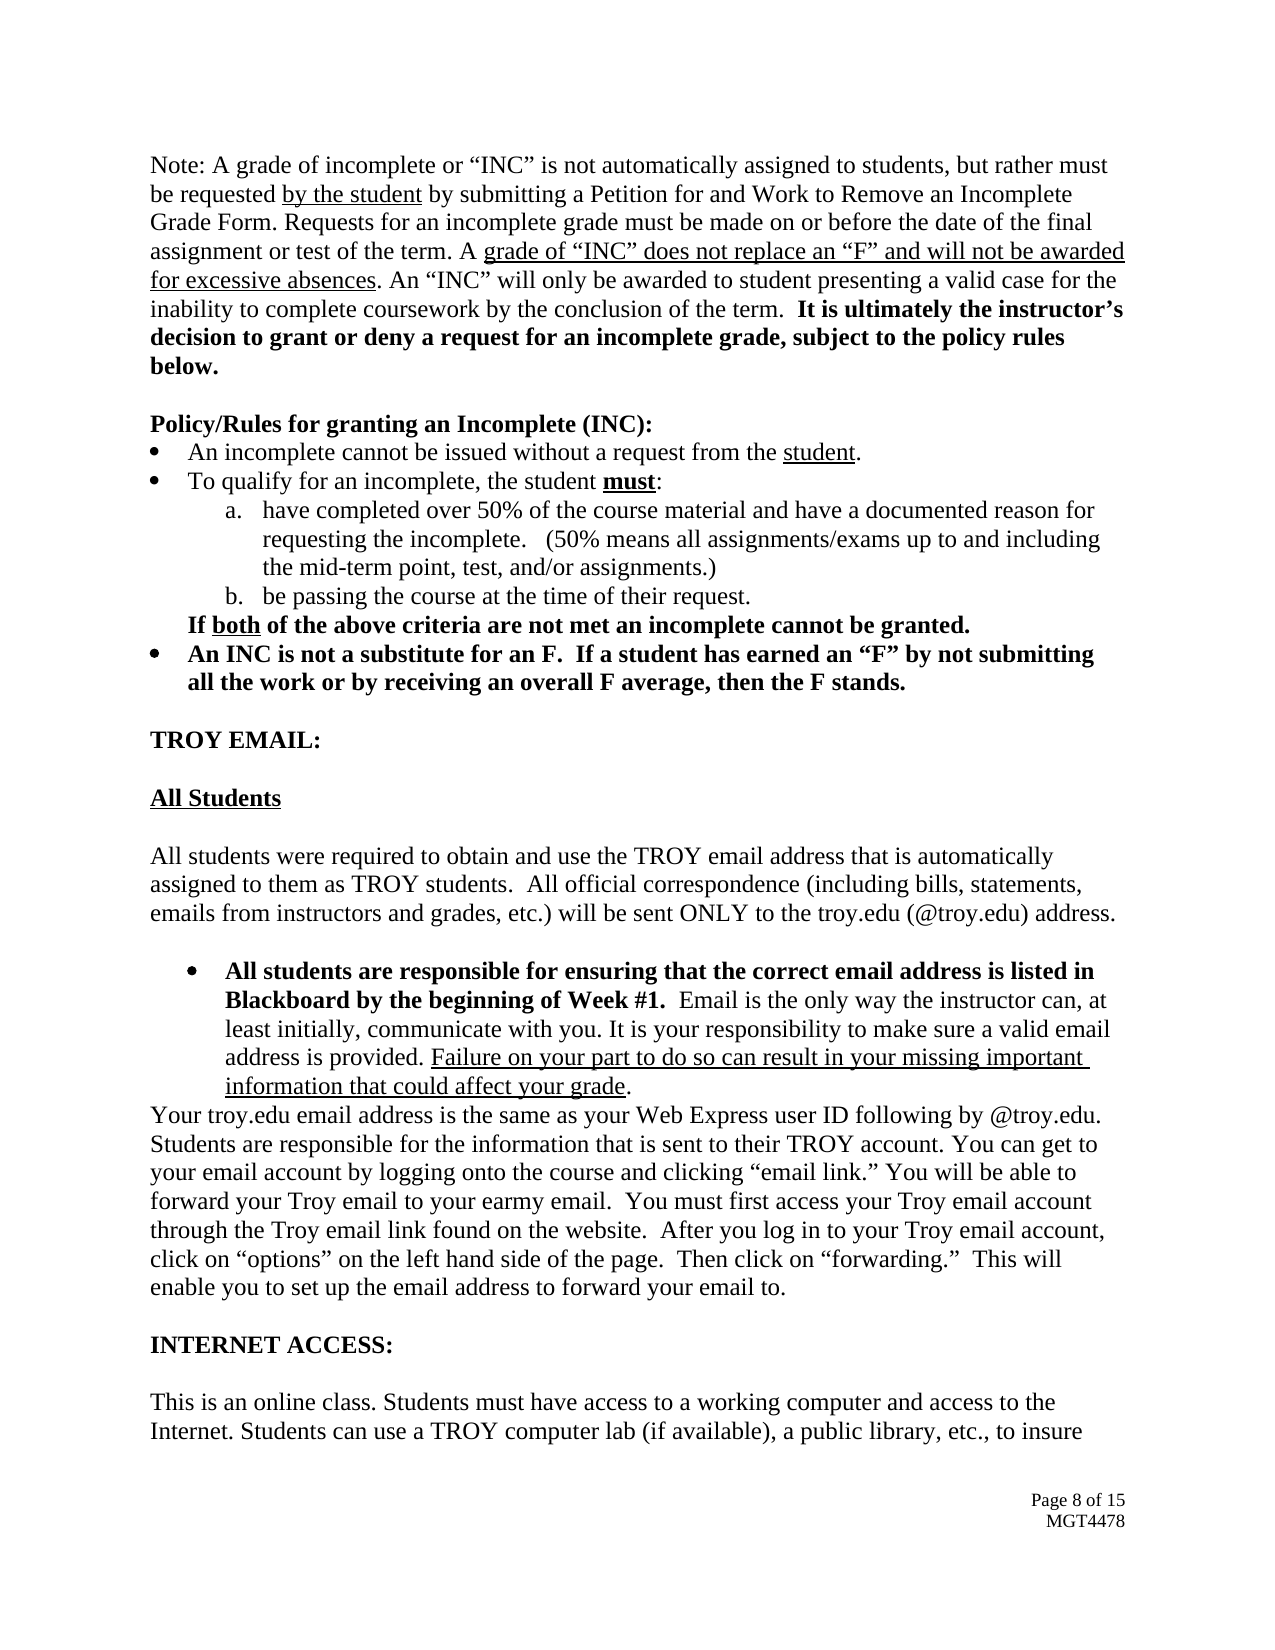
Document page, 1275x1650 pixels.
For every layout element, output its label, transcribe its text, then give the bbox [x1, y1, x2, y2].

text Your troy.edu email address is the same as your Web Express user ID following by @troy.edu. Students are responsible for the information that is sent to their TROY account. You can get to your email account by logging onto the course and clicking “email link.” You will be able to forward your Troy email to your earmy email. You must first access your Troy email account through the Troy email link found on the website. After you log in to your Troy email account, click on “options” on the left hand side of the page. Then click on “forwarding.” This will enable you to set up the email address to forward your email to. [150, 1100, 1125, 1301]
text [150, 1387, 1125, 1445]
list have completed over 50% of the course material and have a documented reason for requesting the incomplete. (50% means all assignments/exams up to and including the mid-term point, test, and/or assignments.) [225, 495, 1125, 581]
text All Students [150, 783, 1125, 812]
text All students were required to obtain and use the TROY email address that is automatically assigned to them as TROY students. All official correspondence (including bills, statements, emails from instructors and grades, etc.) will be sent ONLY to the troy.edu (@troy.edu) address. [150, 841, 1125, 927]
list be passing the course at the time of their request. [225, 581, 1125, 610]
list An INC is not a substitute for an F. If a student has earned an “F” by not submitting all the work or by receiving an overall F average, then the F stands. [150, 639, 1125, 696]
text TROY EMAIL: [150, 725, 1125, 754]
list An incomplete cannot be issued without a request from the student. [150, 437, 1125, 466]
text If both of the above criteria are not met an incomplete cannot be granted. [187, 610, 1125, 639]
text INTERNET ACCESS: [150, 1330, 1125, 1359]
text Note: A grade of incomplete or “INC” is not automatically assigned to students, but rather must be requested by the student by submitting a Petition for and Work to Remove an Incomplete Grade Form. Requests for an incomplete grade must be made on or before the date of the final assignment or test of the term. A grade of “INC” does not replace an “F” and will not be awarded for excessive absences. An “INC” will only be awarded to student presenting a valid case for the inability to complete coursework by the conclusion of the term. It is ultimately the instructor’s decision to grant or deny a request for an incomplete grade, subject to the policy rules below. [150, 150, 1125, 380]
list All students are responsible for ensuring that the correct email address is listed in Blackboard by the beginning of Week #1. Email is the only way the instructor can, at least initially, communicate with you. It is your responsibility to make sure a valid email address is provided. Failure on your part to do so can result in your missing important information that could affect your grade. [187, 956, 1125, 1100]
list To qualify for an incomplete, the student must: [150, 466, 1125, 495]
text Policy/Rules for granting an Incomplete (INC): [150, 409, 1125, 437]
